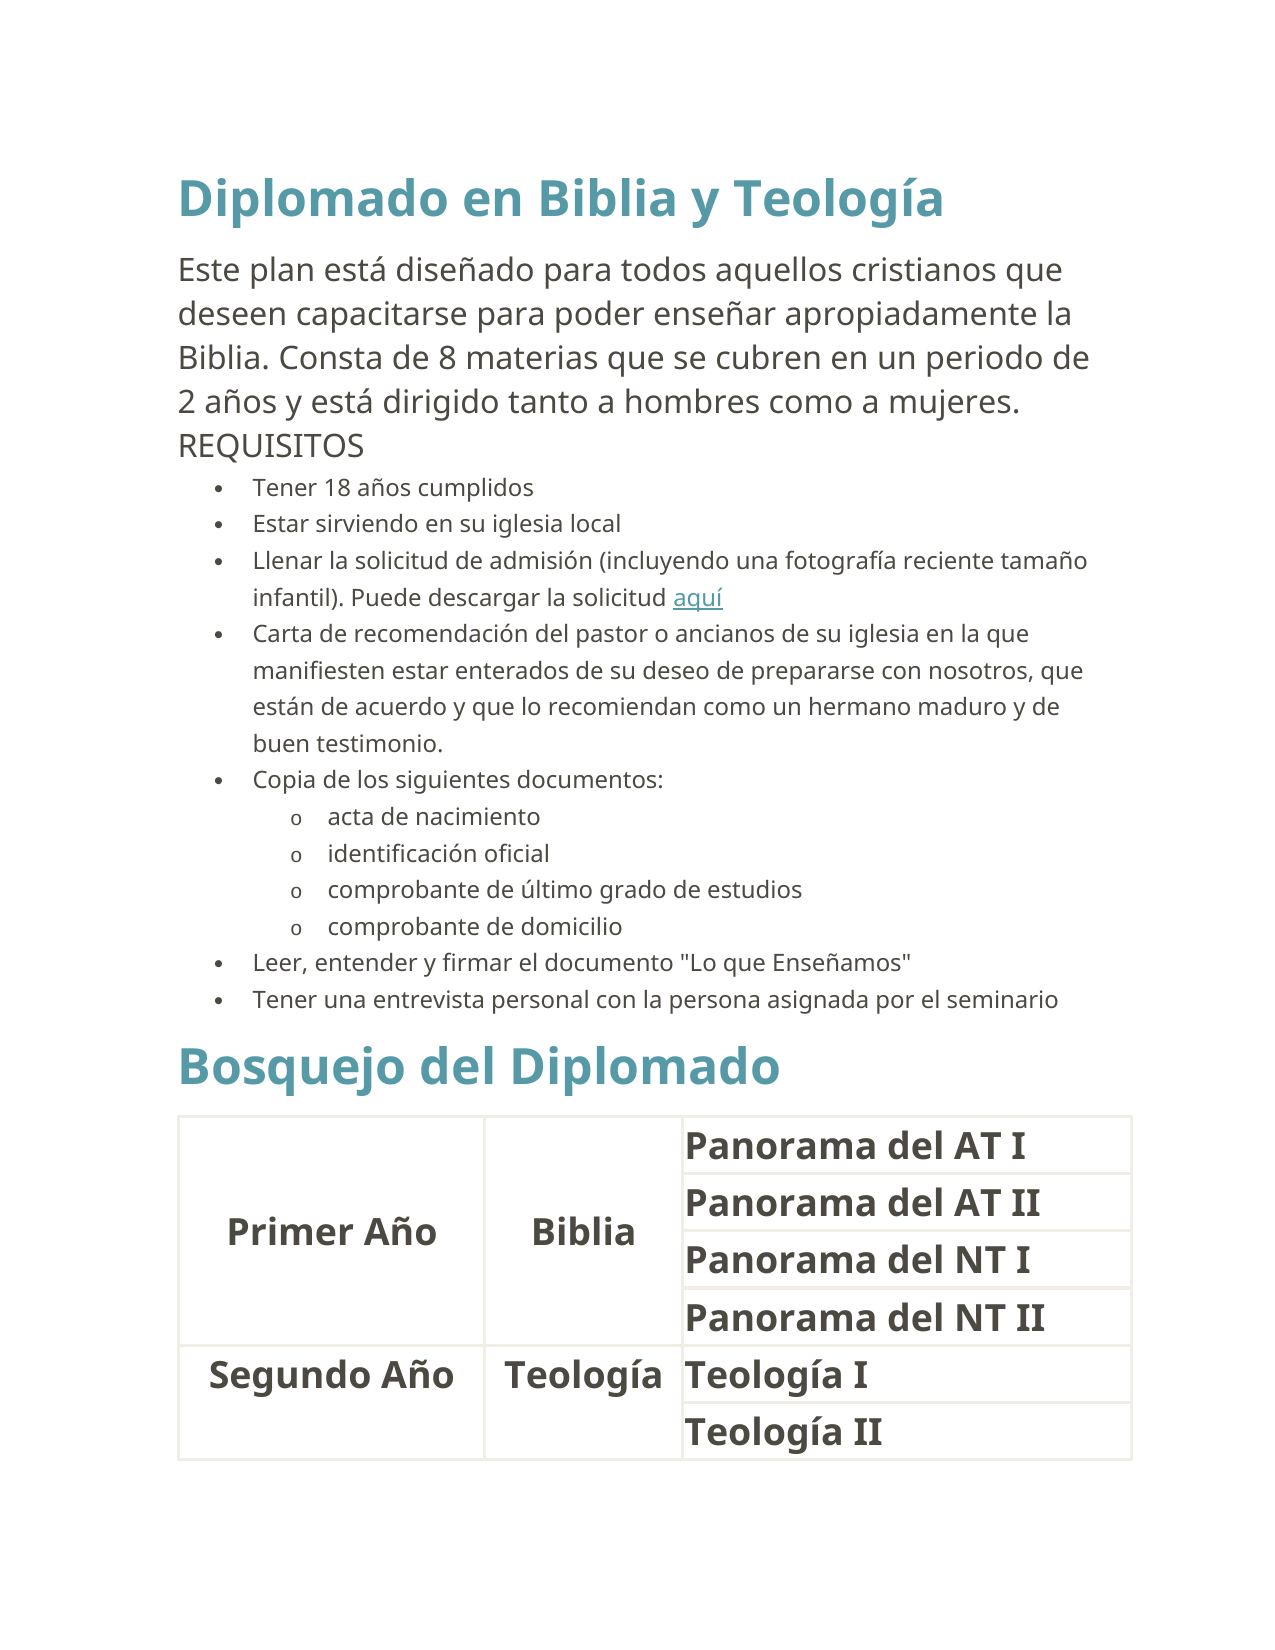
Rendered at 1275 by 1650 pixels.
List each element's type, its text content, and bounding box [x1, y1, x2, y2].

list comprobante de domicilio [290, 906, 1098, 942]
list Tener 18 años cumplidos [215, 467, 1098, 503]
table_cell Segundo Año [180, 1347, 483, 1458]
table_cell Teología II [684, 1404, 1130, 1458]
table_header Primer Año [180, 1118, 483, 1344]
list Leer, entender y firmar el documento "Lo que Enseñamos" [215, 942, 1098, 979]
list Carta de recomendación del pastor o ancianos de su iglesia en la que manifiesten estar enterados de su deseo de prepararse con nosotros, que están de acuerdo y que lo recomiendan como un hermano maduro y de buen testimonio. [215, 613, 1098, 759]
list Tener una entrevista personal con la persona asignada por el seminario [215, 979, 1098, 1015]
text REQUISITOS [177, 423, 1098, 467]
text Este plan está diseñado para todos aquellos cristianos que deseen capacitarse para poder enseñar apropiadamente la Biblia. Consta de 8 materias que se cubren en un periodo de 2 años y está dirigido tanto a hombres como a mujeres. [177, 247, 1098, 423]
list identificación oficial [290, 832, 1098, 869]
table_cell Panorama del NT I [684, 1232, 1130, 1286]
list Estar sirviendo en su iglesia local [215, 503, 1098, 540]
table_cell Panorama del AT II [684, 1175, 1130, 1229]
table_cell Teología [486, 1347, 681, 1458]
text Bosquejo del Diplomado [177, 1031, 1098, 1099]
text Diplomado en Biblia y Teología [177, 163, 1098, 231]
list acta de nacimiento [290, 796, 1098, 832]
table_header Biblia [486, 1118, 681, 1344]
list Llenar la solicitud de admisión (incluyendo una fotografía reciente tamaño infantil). Puede descargar la solicitud aquí [215, 540, 1098, 613]
list comprobante de último grado de estudios [290, 869, 1098, 906]
table_header Panorama del AT I [684, 1118, 1130, 1172]
table_cell Teología I [684, 1347, 1130, 1401]
table_cell Panorama del NT II [684, 1290, 1130, 1344]
list Copia de los siguientes documentos: [215, 759, 1098, 796]
